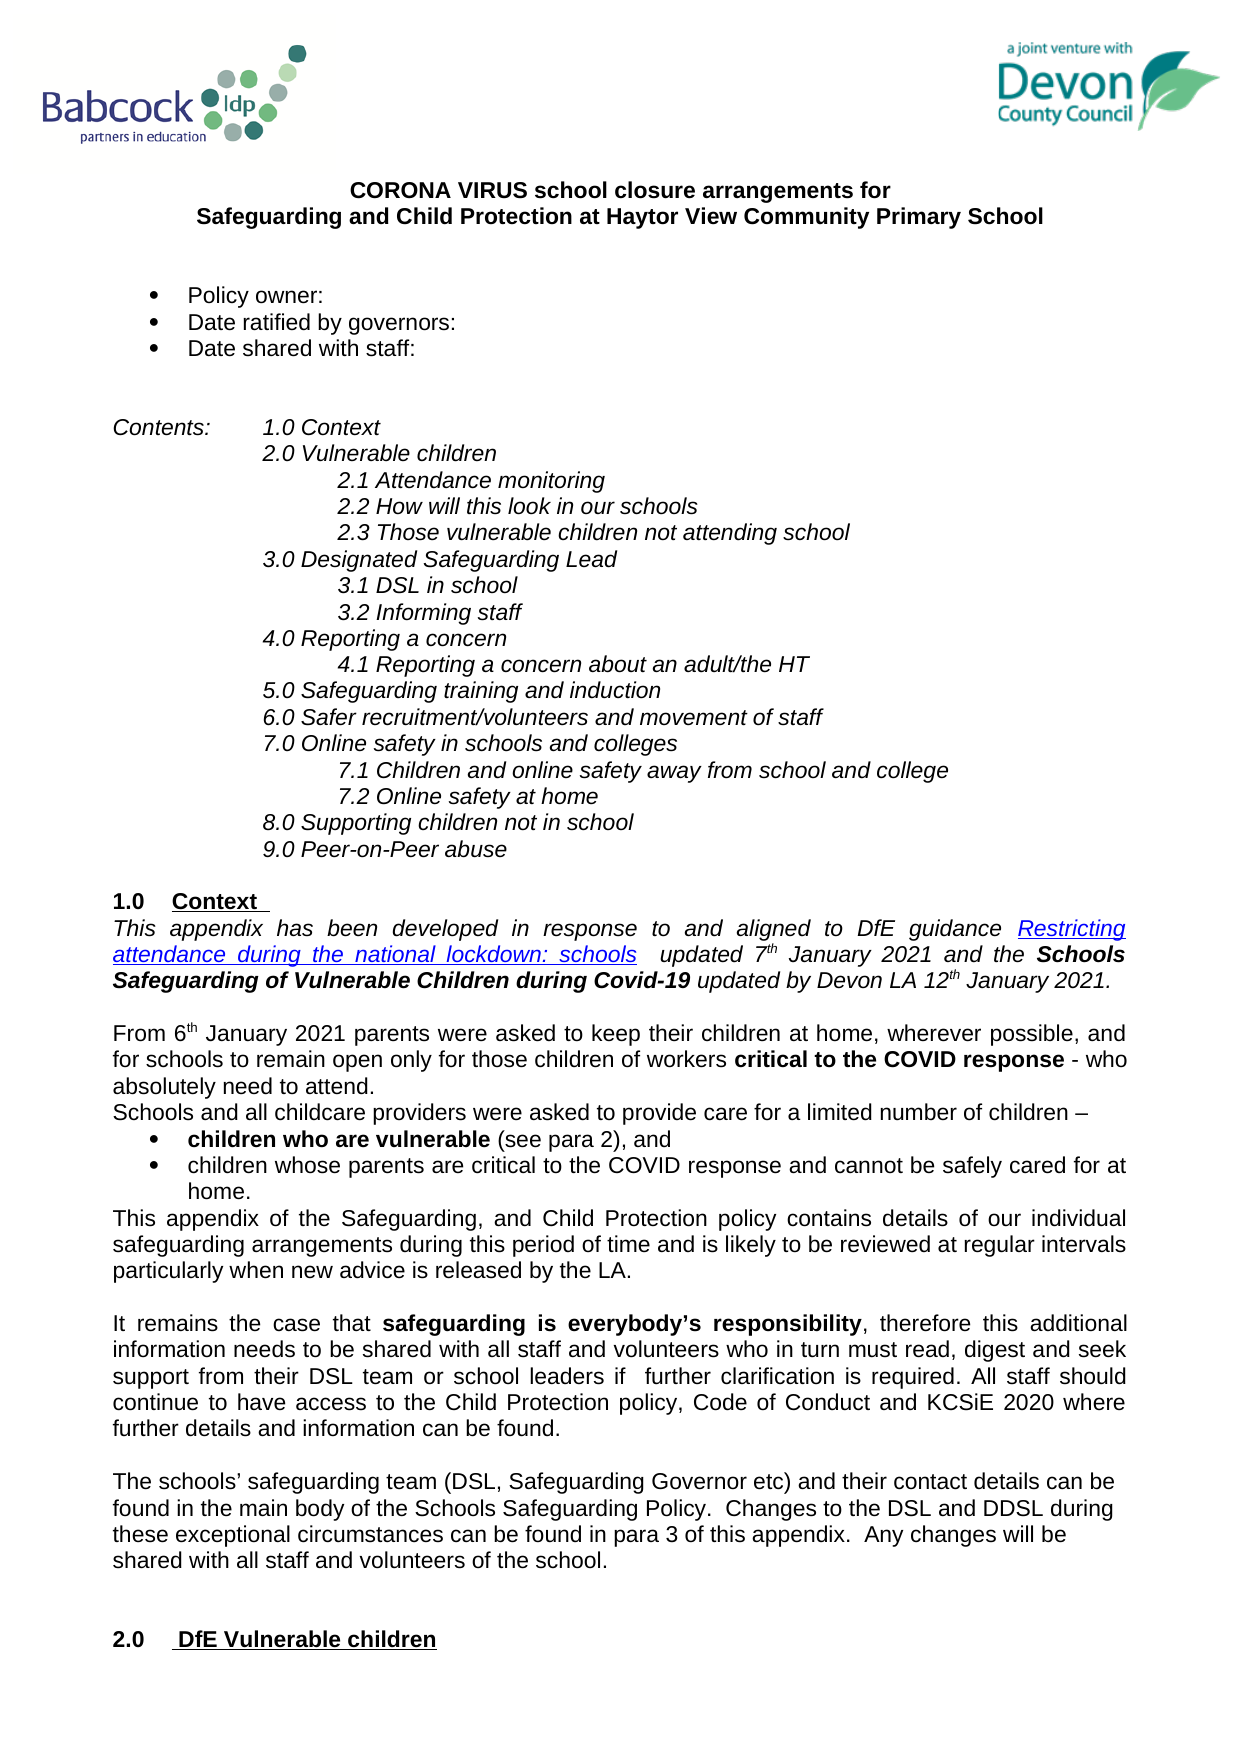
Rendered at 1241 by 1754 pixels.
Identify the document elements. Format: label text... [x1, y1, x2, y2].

text It remains the case that safeguarding is everybody’s responsibility, therefore this additional information needs to be shared with all staff and volunteers who in turn must read, digest and seek support from their DSL team or school leaders if further clarification is required. All staff should continue to have access to the Child Protection policy, Code of Conduct and KCSiE 2020 where further details and information can be found. [112, 1310, 1128, 1442]
list children whose parents are critical to the COVID response and cannot be safely cared for at home. [150, 1152, 1128, 1204]
list Policy owner: [150, 282, 1128, 308]
list Date ratified by governors: [150, 308, 1128, 335]
text 2.3 Those vulnerable children not attending school [112, 519, 1128, 546]
text 2.2 How will this look in our schools [112, 493, 1128, 519]
text This appendix has been developed in response to and aligned to DfE guidance Restricting attendance during the national lockdown: schools updated 7th January 2021 and the Schools Safeguarding of Vulnerable Children during Covid-19 updated by Devon LA 12th January 2021. [112, 915, 1128, 994]
text 5.0 Safeguarding training and induction [112, 677, 1128, 704]
list DfE Vulnerable children [112, 1626, 1128, 1653]
text 6.0 Safer recruitment/volunteers and movement of staff [112, 704, 1128, 730]
text From 6th January 2021 parents were asked to keep their children at home, wherever possible, and for schools to remain open only for those children of workers critical to the COVID response - who absolutely need to attend. [112, 1020, 1128, 1099]
text Contents: 1.0 Context [112, 414, 1128, 440]
text The schools’ safeguarding team (DSL, Safeguarding Governor etc) and their contact details can be found in the main body of the Schools Safeguarding Policy. Changes to the DSL and DDSL during these exceptional circumstances can be found in para 3 of this appendix. Any changes will be shared with all staff and volunteers of the school. [112, 1468, 1128, 1573]
text 7.2 Online safety at home [112, 783, 1128, 809]
text CORONA VIRUS school closure arrangements for [112, 177, 1128, 203]
text 3.0 Designated Safeguarding Lead [112, 546, 1128, 572]
text 2.1 Attendance monitoring [112, 467, 1128, 493]
text Safeguarding and Child Protection at Haytor View Community Primary School [112, 203, 1128, 229]
text 3.2 Informing staff [112, 598, 1128, 625]
text Schools and all childcare providers were asked to provide care for a limited number of children – [112, 1099, 1128, 1126]
list Date shared with staff: [150, 335, 1128, 361]
text 4.1 Reporting a concern about an adult/the HT [112, 651, 1128, 677]
text 3.1 DSL in school [112, 572, 1128, 598]
text 7.0 Online safety in schools and colleges [112, 730, 1128, 757]
picture [998, 42, 1221, 131]
text 4.0 Reporting a concern [112, 625, 1128, 651]
text This appendix of the Safeguarding, and Child Protection policy contains details of our individual safeguarding arrangements during this period of time and is likely to be reviewed at regular intervals particularly when new advice is released by the LA. [112, 1204, 1128, 1284]
text 8.0 Supporting children not in school [112, 809, 1128, 836]
text 7.1 Children and online safety away from school and college [112, 757, 1128, 783]
text 9.0 Peer-on-Peer abuse [112, 836, 1128, 862]
list children who are vulnerable (see para 2), and [150, 1126, 1128, 1152]
list Context [112, 888, 1128, 915]
picture [12, 14, 336, 174]
text 2.0 Vulnerable children [112, 440, 1128, 467]
